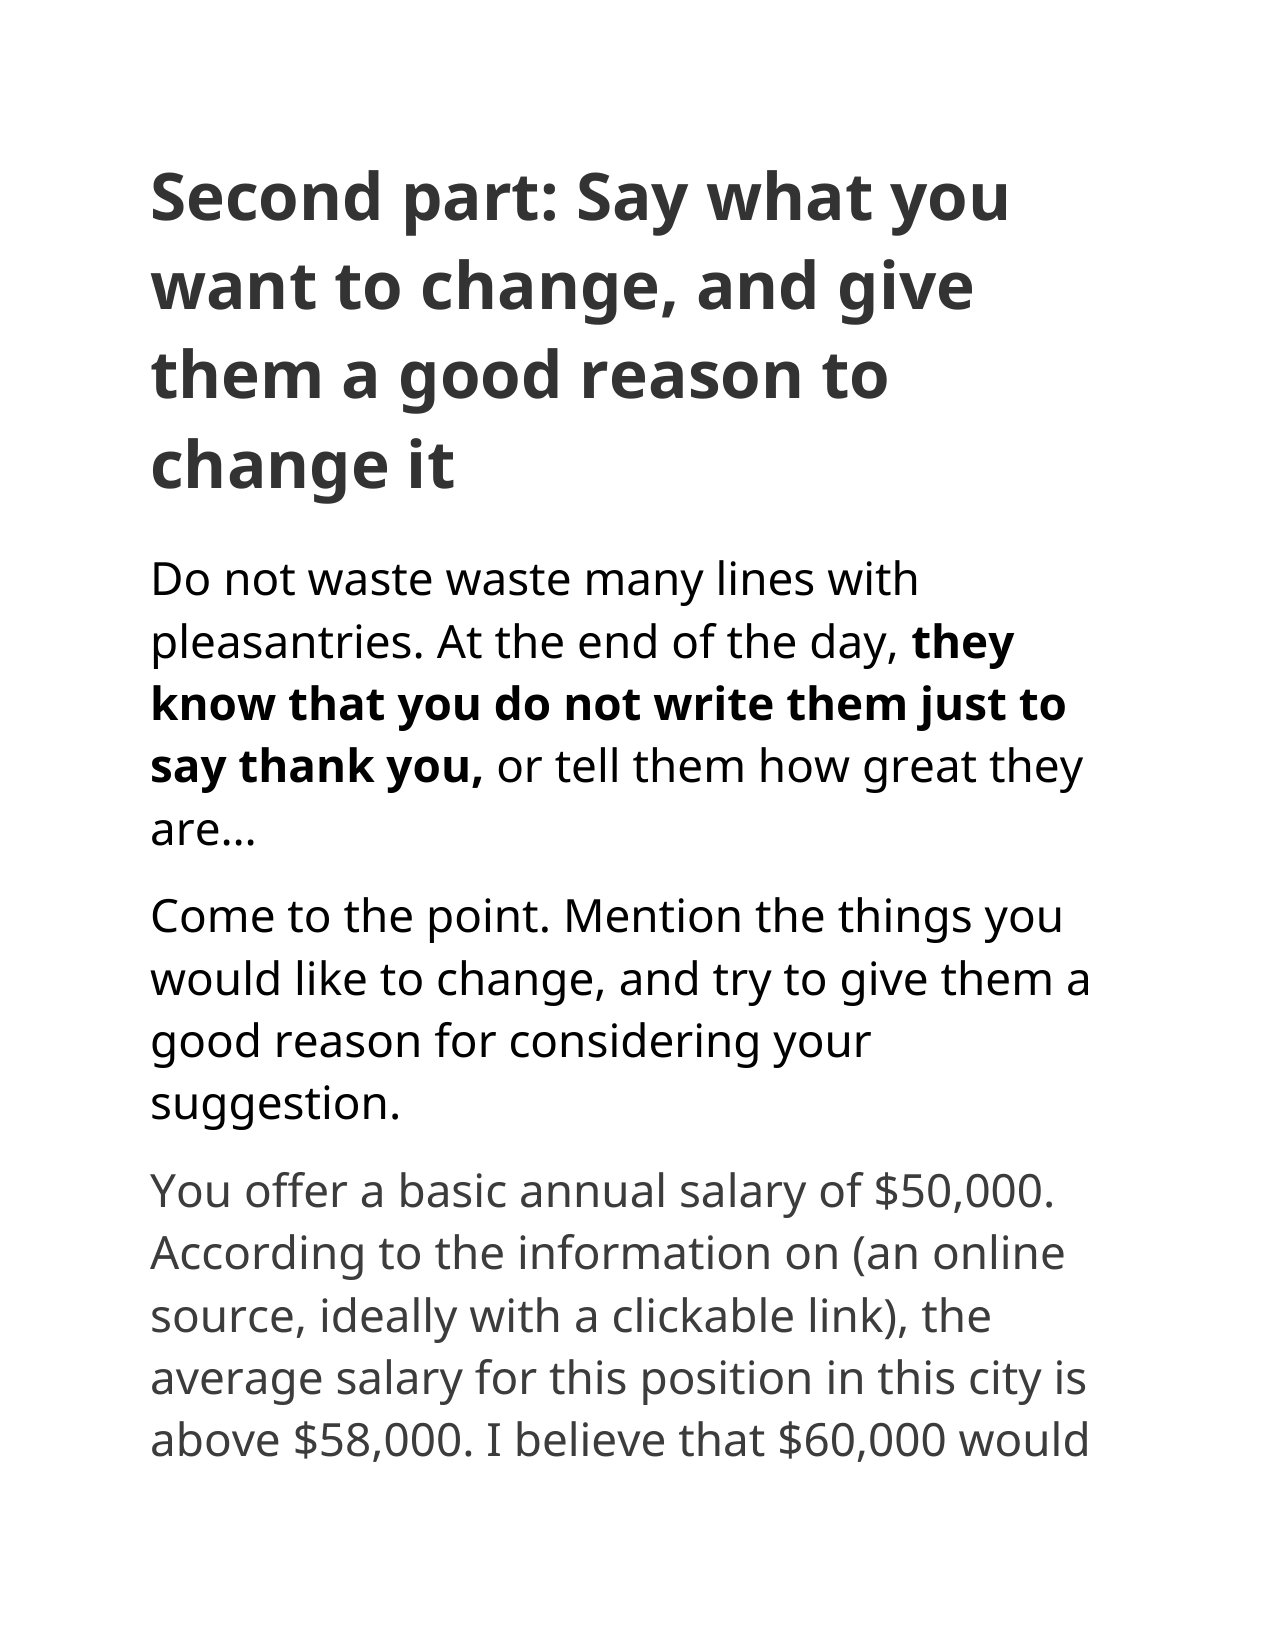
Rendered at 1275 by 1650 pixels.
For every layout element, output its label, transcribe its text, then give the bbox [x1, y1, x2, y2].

text Do not waste waste many lines with pleasantries. At the end of the day, they know that you do not write them just to say thank you, or tell them how great they are… [150, 547, 1125, 859]
text Come to the point. Mention the things you would like to change, and try to give them a good reason for considering your suggestion. [150, 884, 1125, 1133]
subtitle Second part: Say what you want to change, and give them a good reason to change it [150, 150, 1125, 507]
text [150, 1158, 1125, 1470]
